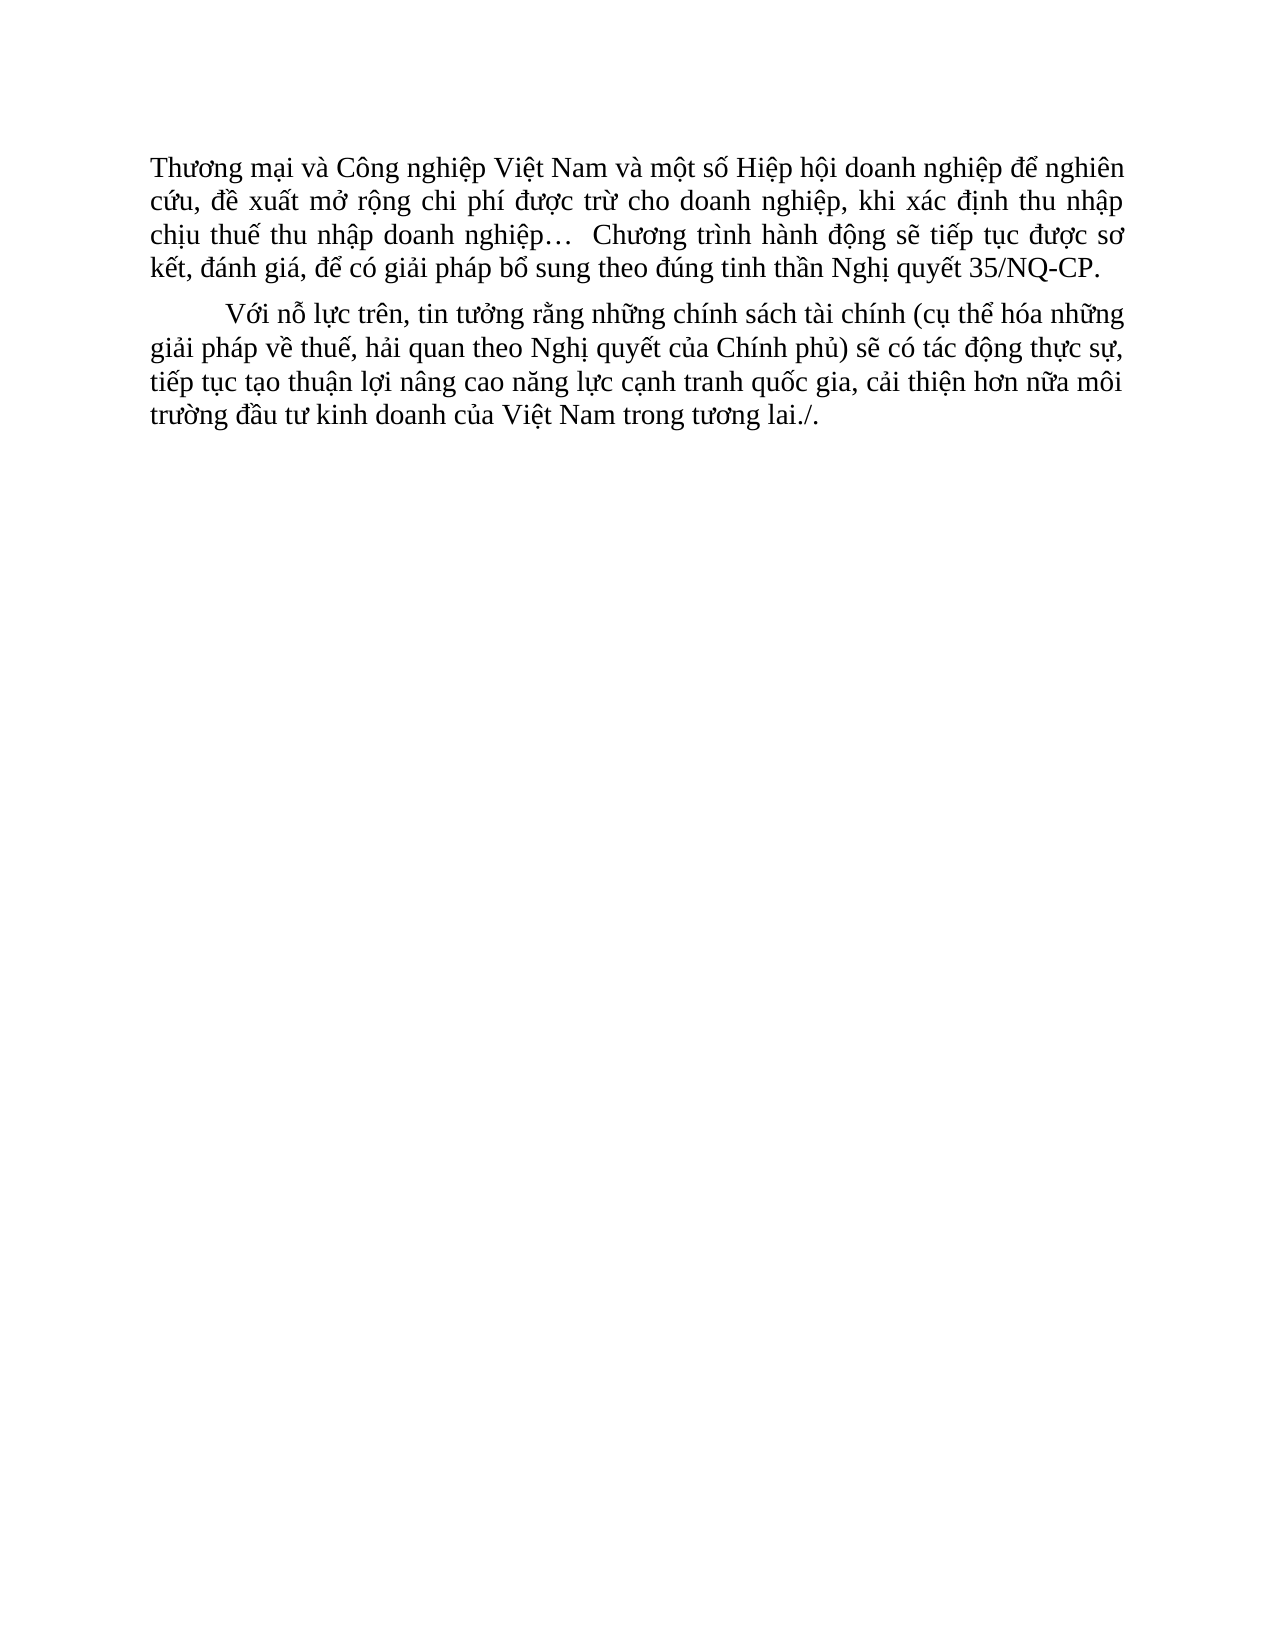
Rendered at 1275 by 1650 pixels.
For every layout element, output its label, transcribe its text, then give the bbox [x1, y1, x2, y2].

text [150, 150, 1125, 284]
text Với nỗ lực trên, tin tưởng rằng những chính sách tài chính (cụ thể hóa những giải pháp về thuế, hải quan theo Nghị quyết của Chính phủ) sẽ có tác động thực sự, tiếp tục tạo thuận lợi nâng cao năng lực cạnh tranh quốc gia, cải thiện hơn nữa môi trường đầu tư kinh doanh của Việt Nam trong tương lai./. [150, 297, 1125, 431]
